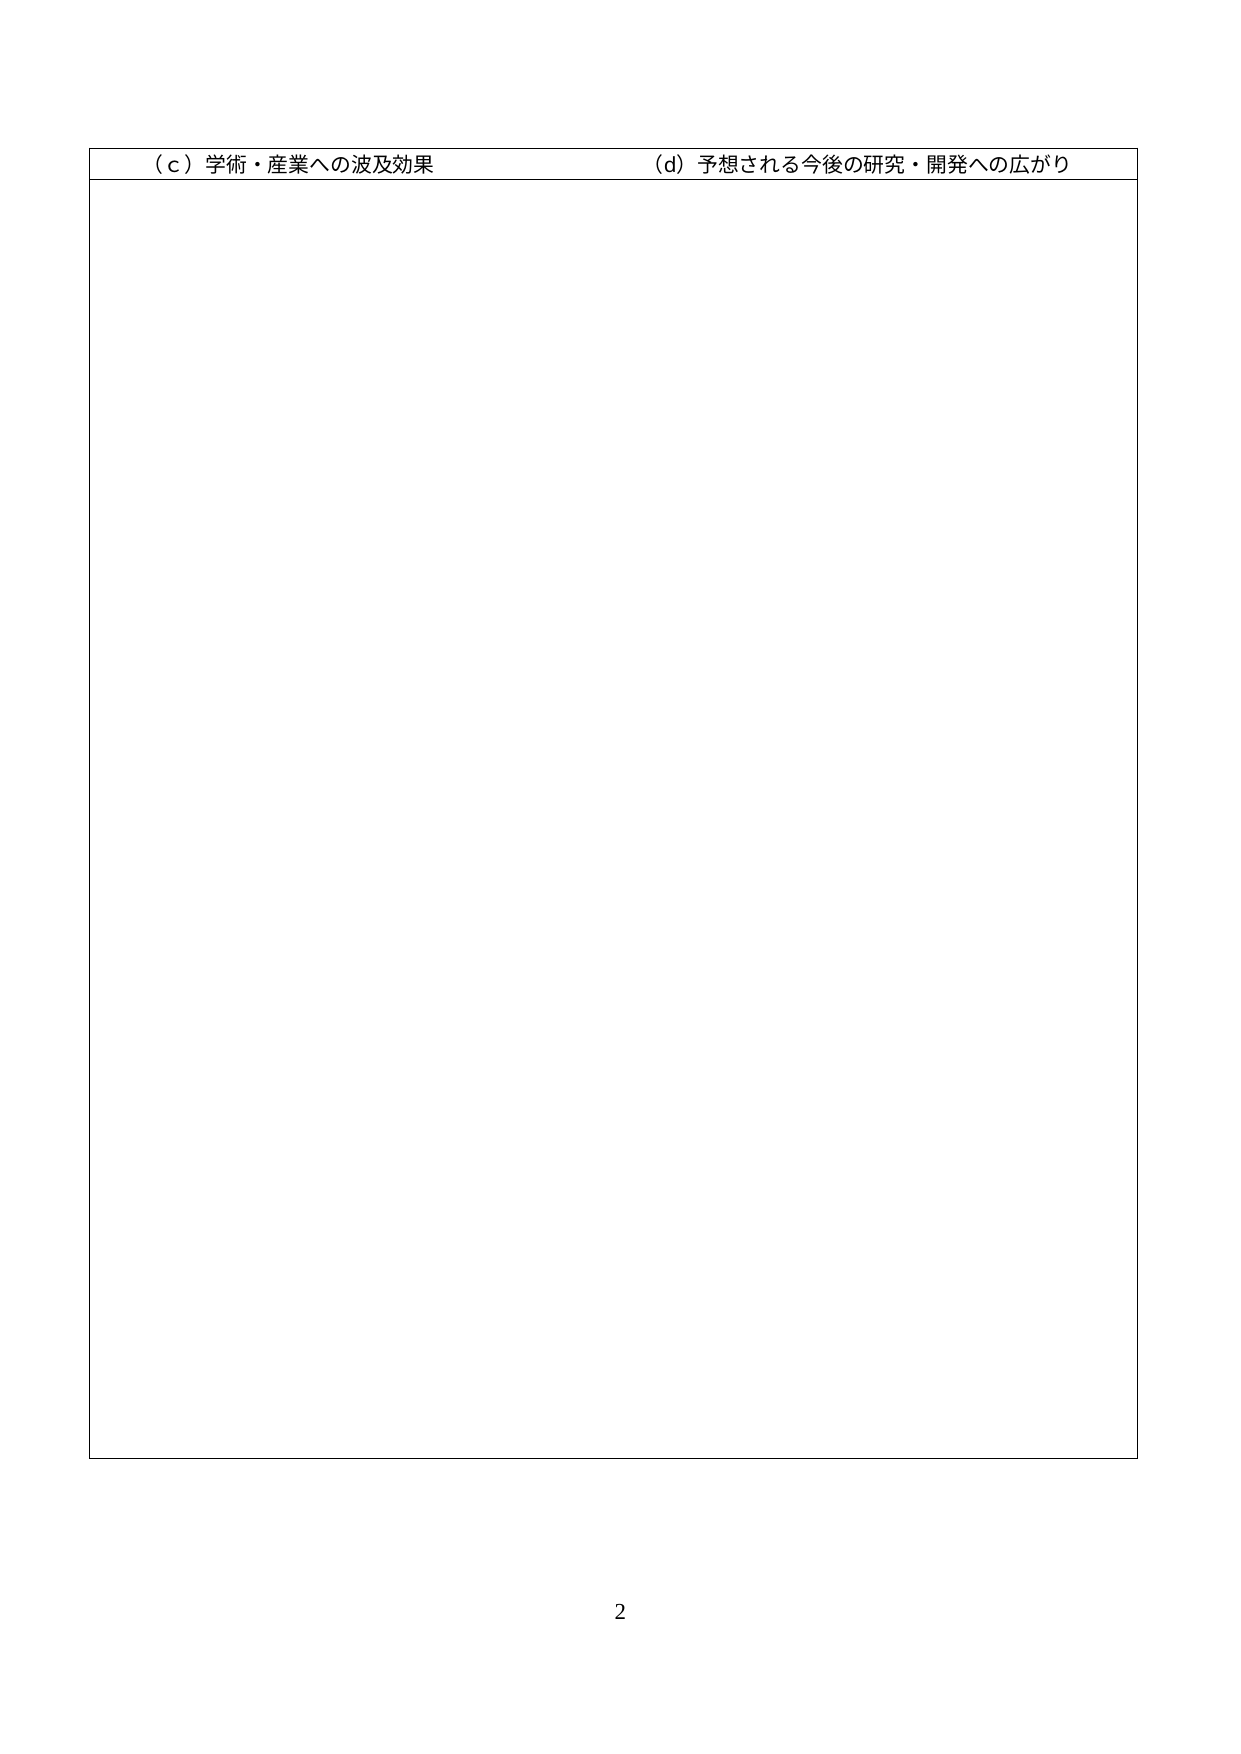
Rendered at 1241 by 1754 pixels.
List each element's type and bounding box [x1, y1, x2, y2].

table_cell [90, 180, 1137, 1458]
table_cell [90, 149, 1137, 179]
